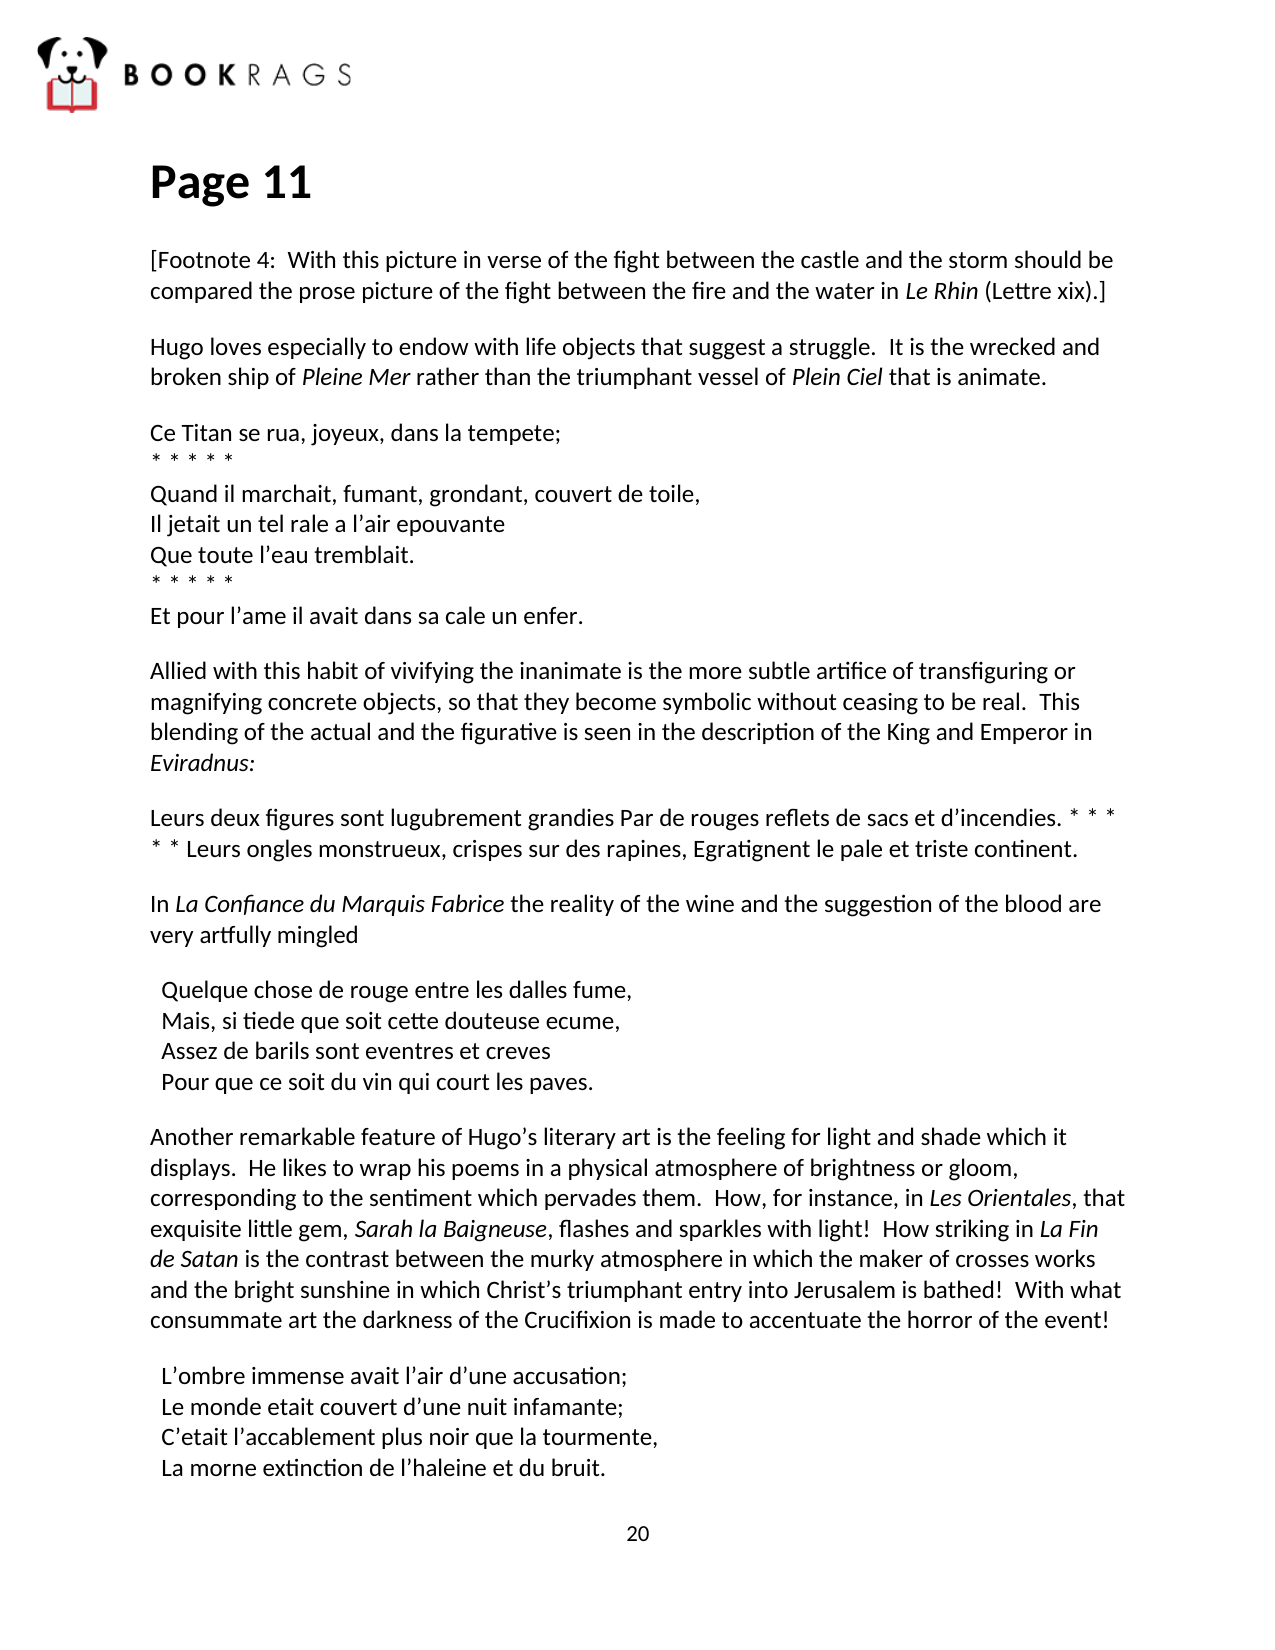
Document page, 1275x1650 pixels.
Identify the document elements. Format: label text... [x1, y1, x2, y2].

text Ce Titan se rua, joyeux, dans la tempete; * * * * * Quand il marchait, fumant, grondant, couvert de toile, Il jetait un tel rale a l’air epouvante Que toute l’eau tremblait. * * * * * Et pour l’ame il avait dans sa cale un enfer. [150, 417, 1125, 630]
text Quelque chose de rouge entre les dalles fume, Mais, si tiede que soit cette douteuse ecume, Assez de barils sont eventres et creves Pour que ce soit du vin qui court les paves. [150, 974, 1125, 1097]
picture [37, 37, 351, 113]
text Leurs deux figures sont lugubrement grandies Par de rouges reflets de sacs et d’incendies. * * * * * Leurs ongles monstrueux, crispes sur des rapines, Egratignent le pale et triste continent. [150, 802, 1125, 863]
text In La Confiance du Marquis Fabrice the reality of the wine and the suggestion of the blood are very artfully mingled [150, 888, 1125, 949]
text Hugo loves especially to endow with life objects that suggest a struggle. It is the wrecked and broken ship of Pleine Mer rather than the triumphant vessel of Plein Ciel that is animate. [150, 331, 1125, 392]
text Another remarkable feature of Hugo’s literary art is the feeling for light and shade which it displays. He likes to wrap his poems in a physical atmosphere of brightness or gloom, corresponding to the sentiment which pervades them. How, for instance, in Les Orientales, that exquisite little gem, Sarah la Baigneuse, flashes and sparkles with light! How striking in La Fin de Satan is the contrast between the murky atmosphere in which the maker of crosses works and the bright sunshine in which Christ’s triumphant entry into Jerusalem is bathed! With what consummate art the darkness of the Crucifixion is made to accentuate the horror of the event! [150, 1122, 1125, 1335]
text L’ombre immense avait l’air d’une accusation; Le monde etait couvert d’une nuit infamante; C’etait l’accablement plus noir que la tourmente, La morne extinction de l’haleine et du bruit. [150, 1360, 1125, 1482]
text Page 11 [150, 150, 1125, 211]
text [Footnote 4: With this picture in verse of the fight between the castle and the storm should be compared the prose picture of the fight between the fire and the water in Le Rhin (Lettre xix).] [150, 244, 1125, 306]
text Allied with this habit of vivifying the inanimate is the more subtle artifice of transfiguring or magnifying concrete objects, so that they become symbolic without ceasing to be real. This blending of the actual and the figurative is seen in the description of the King and Emperor in Eviradnus: [150, 655, 1125, 777]
